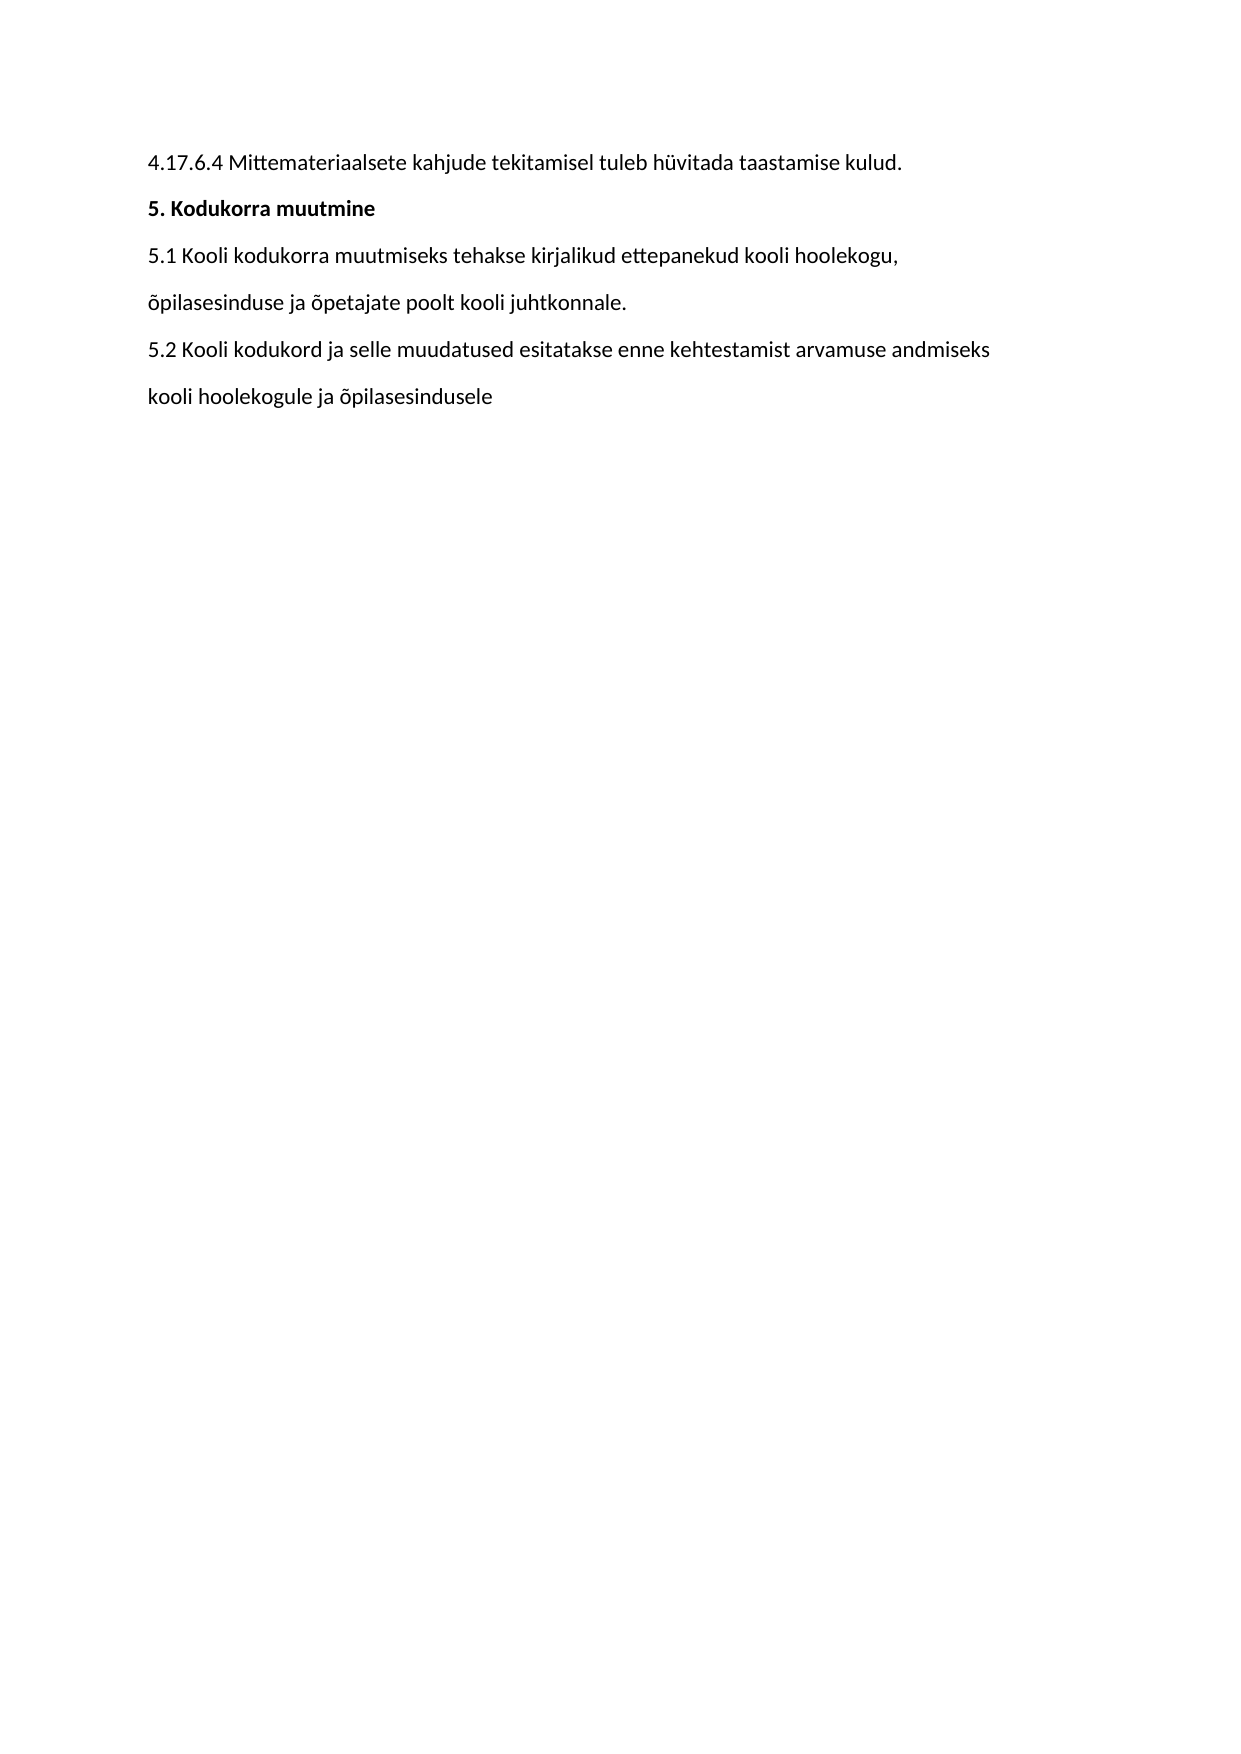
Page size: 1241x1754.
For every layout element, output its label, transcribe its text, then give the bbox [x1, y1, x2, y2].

text kooli hoolekogule ja õpilasesindusele [148, 382, 1093, 410]
text 5. Kodukorra muutmine [148, 194, 1093, 222]
text õpilasesinduse ja õpetajate poolt kooli juhtkonnale. [148, 288, 1093, 316]
text 5.2 Kooli kodukord ja selle muudatused esitatakse enne kehtestamist arvamuse andmiseks [148, 335, 1093, 363]
text 4.17.6.4 Mittemateriaalsete kahjude tekitamisel tuleb hüvitada taastamise kulud. [148, 148, 1093, 176]
text 5.1 Kooli kodukorra muutmiseks tehakse kirjalikud ettepanekud kooli hoolekogu, [148, 241, 1093, 269]
